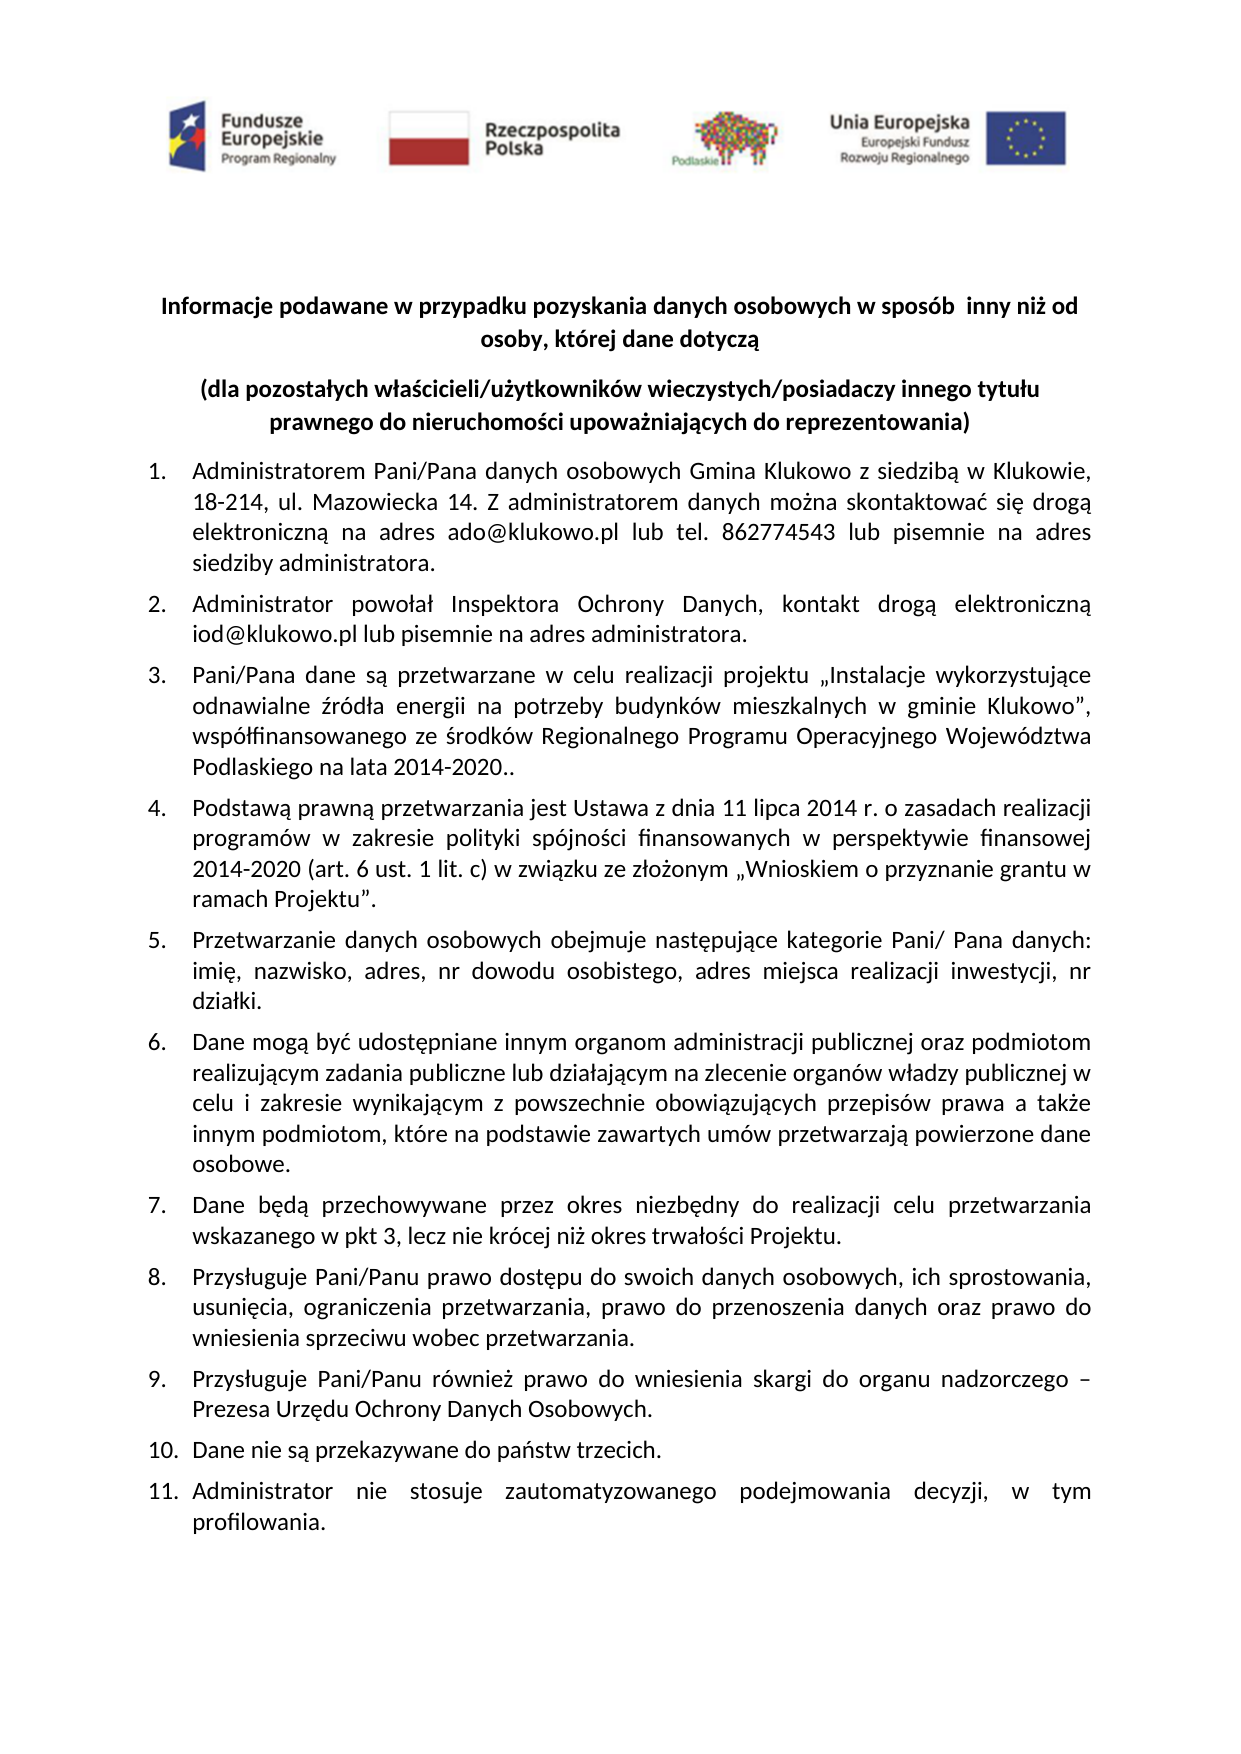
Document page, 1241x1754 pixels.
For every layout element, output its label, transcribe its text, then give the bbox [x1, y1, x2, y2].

text Informacje podawane w przypadku pozyskania danych osobowych w sposób inny niż od osoby, której dane dotyczą [148, 291, 1093, 354]
picture [147, 73, 1093, 197]
list Pani/Pana dane są przetwarzane w celu realizacji projektu „Instalacje wykorzystujące odnawialne źródła energii na potrzeby budynków mieszkalnych w gminie Klukowo”, współfinansowanego ze środków Regionalnego Programu Operacyjnego Województwa Podlaskiego na lata 2014-2020.. [148, 659, 1093, 782]
list Dane nie są przekazywane do państw trzecich. [148, 1434, 1093, 1465]
list Dane mogą być udostępniane innym organom administracji publicznej oraz podmiotom realizującym zadania publiczne lub działającym na zlecenie organów władzy publicznej w celu i zakresie wynikającym z powszechnie obowiązujących przepisów prawa a także innym podmiotom, które na podstawie zawartych umów przetwarzają powierzone dane osobowe. [148, 1026, 1093, 1179]
list Przysługuje Pani/Panu prawo dostępu do swoich danych osobowych, ich sprostowania, usunięcia, ograniczenia przetwarzania, prawo do przenoszenia danych oraz prawo do wniesienia sprzeciwu wobec przetwarzania. [148, 1261, 1093, 1352]
list Przysługuje Pani/Panu również prawo do wniesienia skargi do organu nadzorczego – Prezesa Urzędu Ochrony Danych Osobowych. [148, 1363, 1093, 1424]
list Administratorem Pani/Pana danych osobowych Gmina Klukowo z siedzibą w Klukowie, 18-214, ul. Mazowiecka 14. Z administratorem danych można skontaktować się drogą elektroniczną na adres ado@klukowo.pl lub tel. 862774543 lub pisemnie na adres siedziby administratora. [148, 456, 1093, 578]
list Dane będą przechowywane przez okres niezbędny do realizacji celu przetwarzania wskazanego w pkt 3, lecz nie krócej niż okres trwałości Projektu. [148, 1189, 1093, 1251]
list Przetwarzanie danych osobowych obejmuje następujące kategorie Pani/ Pana danych: imię, nazwisko, adres, nr dowodu osobistego, adres miejsca realizacji inwestycji, nr działki. [148, 924, 1093, 1016]
list Administrator powołał Inspektora Ochrony Danych, kontakt drogą elektroniczną iod@klukowo.pl lub pisemnie na adres administratora. [148, 588, 1093, 649]
text (dla pozostałych właścicieli/użytkowników wieczystych/posiadaczy innego tytułu prawnego do nieruchomości upoważniających do reprezentowania) [148, 373, 1093, 436]
list Administrator nie stosuje zautomatyzowanego podejmowania decyzji, w tym profilowania. [148, 1475, 1093, 1536]
list Podstawą prawną przetwarzania jest Ustawa z dnia 11 lipca 2014 r. o zasadach realizacji programów w zakresie polityki spójności finansowanych w perspektywie finansowej 2014-2020 (art. 6 ust. 1 lit. c) w związku ze złożonym „Wnioskiem o przyznanie grantu w ramach Projektu”. [148, 792, 1093, 914]
